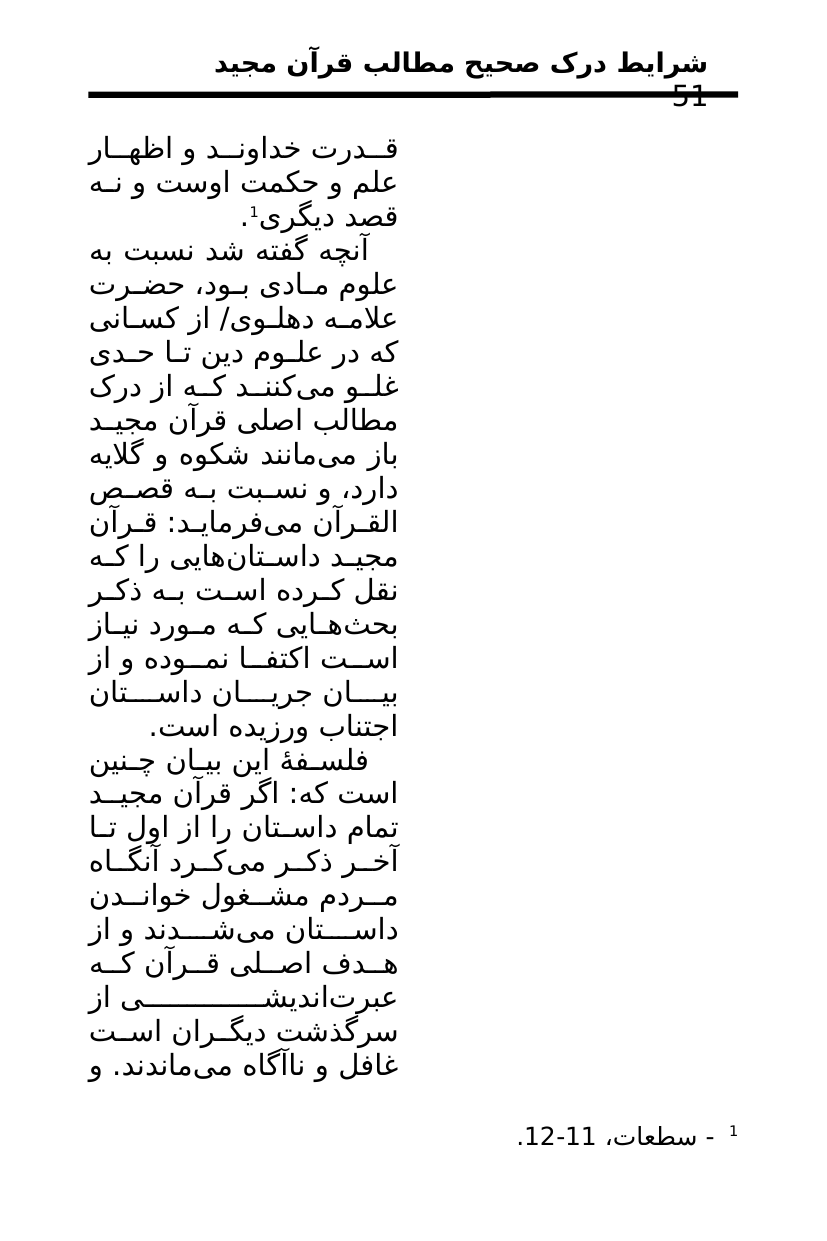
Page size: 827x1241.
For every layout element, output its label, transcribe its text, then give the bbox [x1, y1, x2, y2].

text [89, 743, 398, 1082]
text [89, 132, 398, 233]
text آنچه گفته شد نسبت به علوم مادی بود، حضرت علامه دهلوی/ از کسانی که در علوم دین تا حدی غلو می‌کنند که از درک مطالب اصلی قرآن مجید باز می‌مانند شکوه و گلایه دارد، و نسبت به قصص القرآن می‌فرماید: قرآن مجید داستان‌هایی را که نقل کرده است به ذکر بحث‌هایی که مورد نیاز است اکتفا نموده و از بیان جریان داستان اجتناب ورزیده است. [89, 233, 398, 743]
